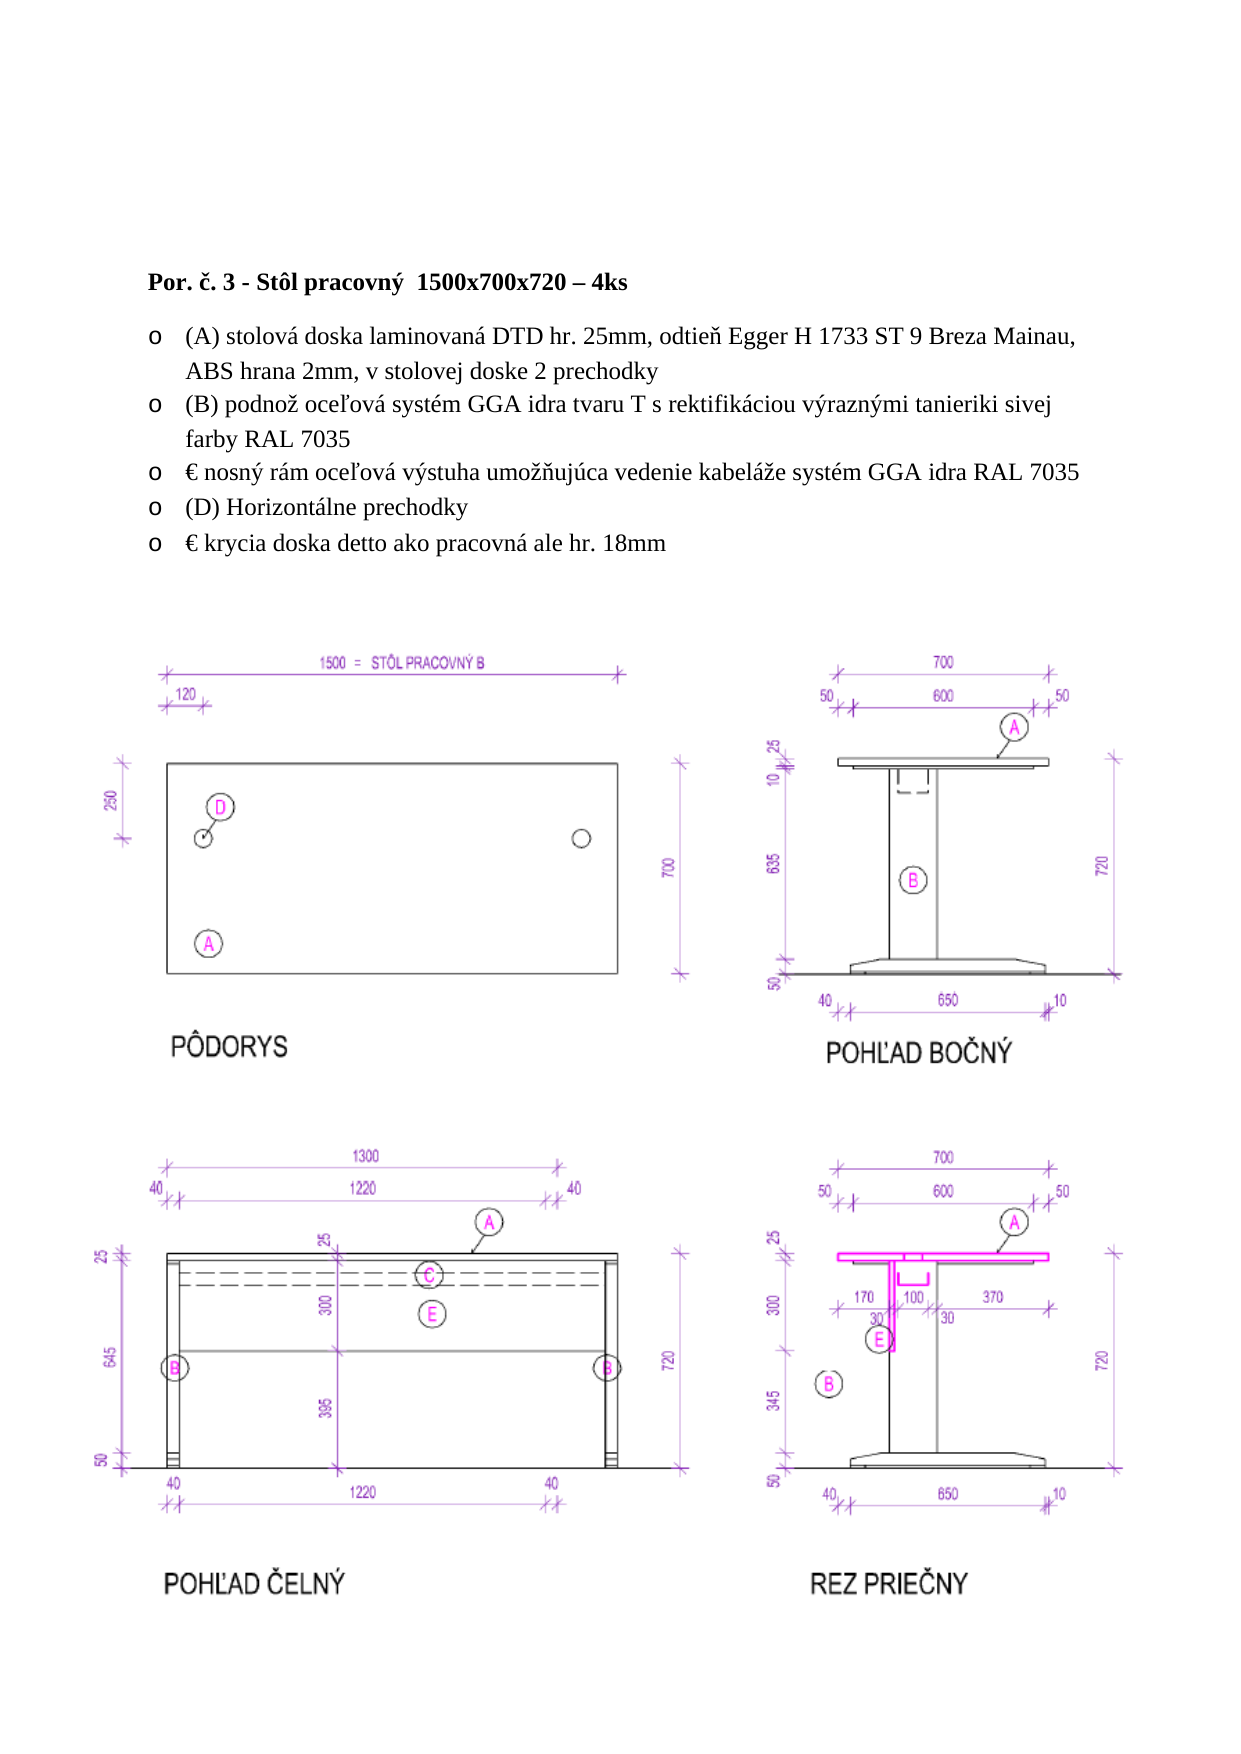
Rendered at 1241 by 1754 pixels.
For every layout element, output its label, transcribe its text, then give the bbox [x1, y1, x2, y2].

picture [57, 620, 1176, 1623]
list (D) Horizontálne prechodky [148, 492, 1093, 523]
text Por. č. 3 - Stôl pracovný 1500x700x720 – 4ks [148, 267, 1093, 296]
list € krycia doska detto ako pracovná ale hr. 18mm [148, 528, 1093, 559]
list € nosný rám oceľová výstuha umožňujúca vedenie kabeláže systém GGA idra RAL 7035 [148, 457, 1093, 488]
list (A) stolová doska laminovaná DTD hr. 25mm, odtieň Egger H 1733 ST 9 Breza Mainau, ABS hrana 2mm, v stolovej doske 2 prechodky [148, 321, 1093, 384]
list (B) podnož oceľová systém GGA idra tvaru T s rektifikáciou výraznými tanieriki sivej farby RAL 7035 [148, 389, 1093, 453]
